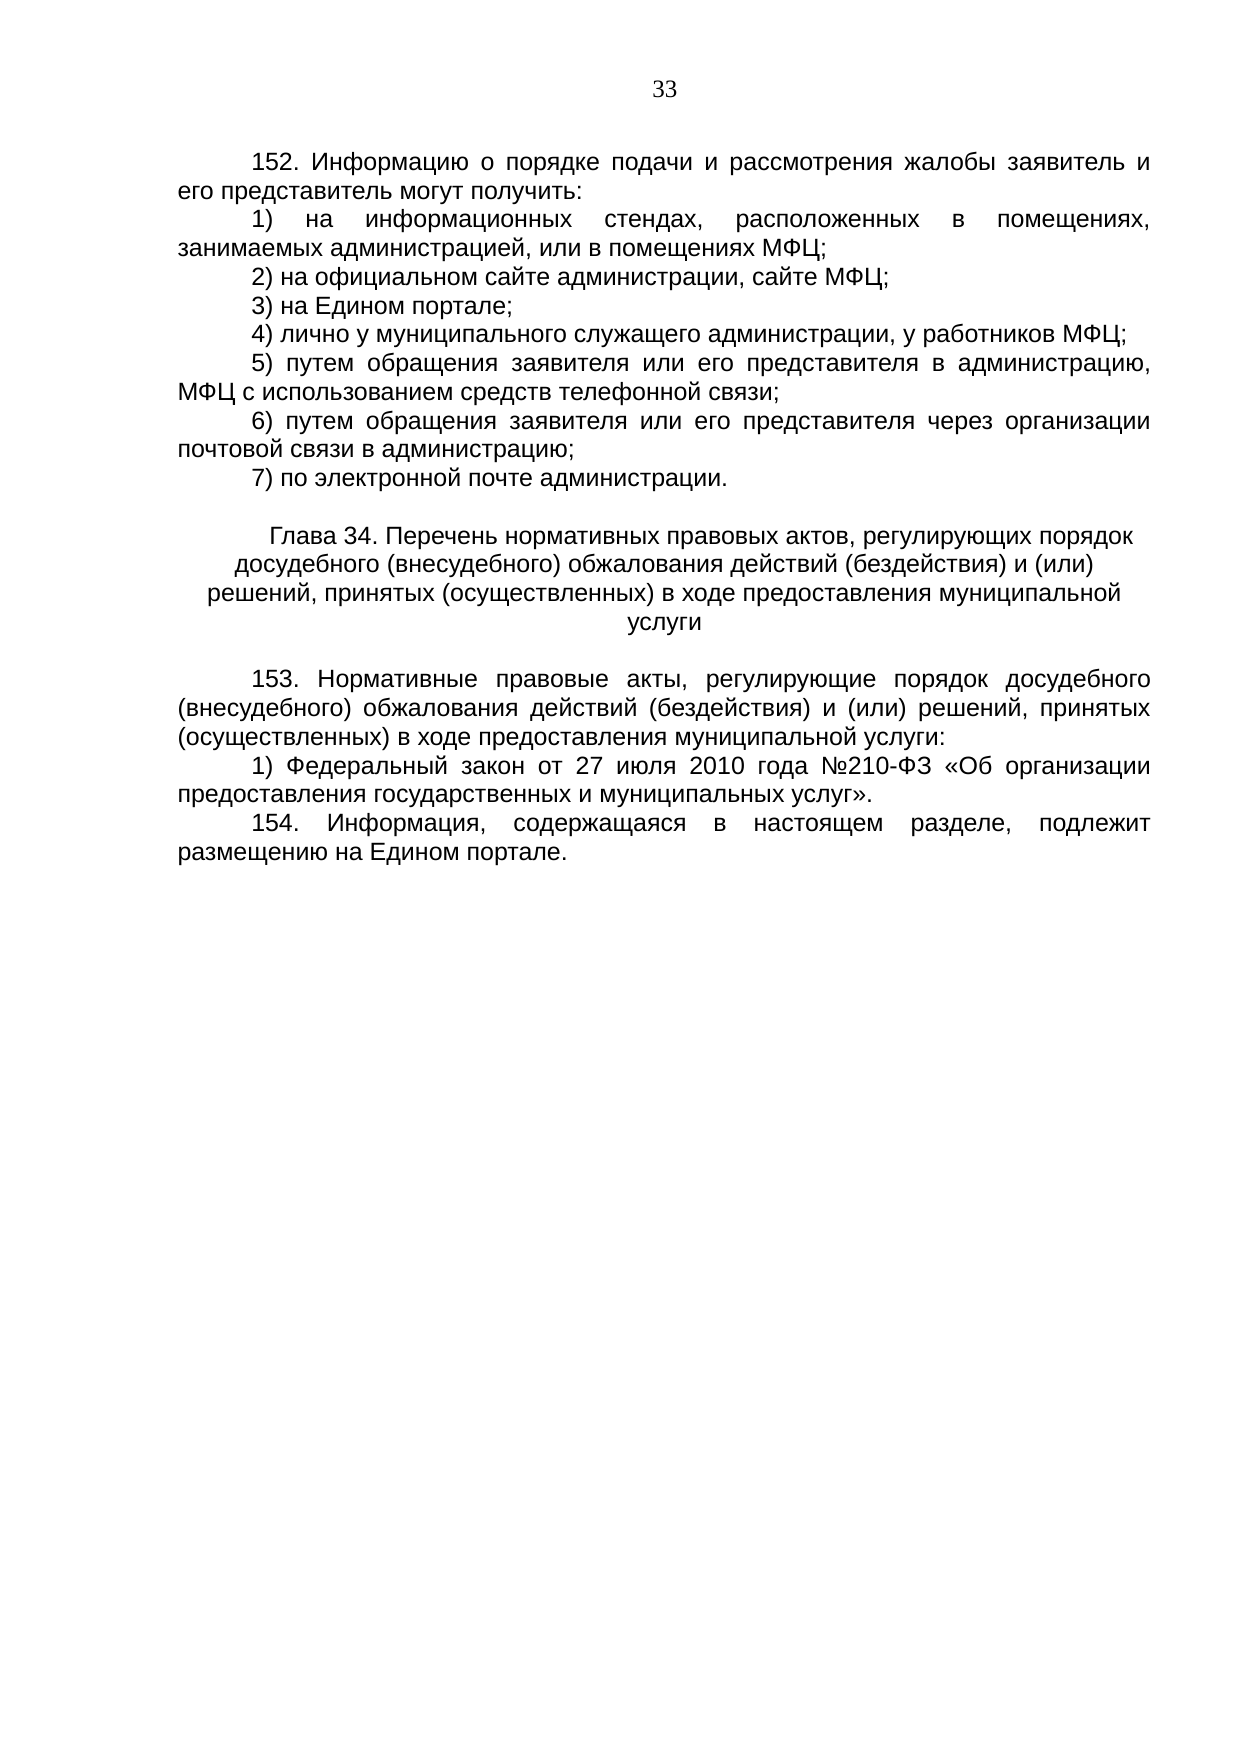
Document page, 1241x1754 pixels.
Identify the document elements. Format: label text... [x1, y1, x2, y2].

text 153. Нормативные правовые акты, регулирующие порядок досудебного (внесудебного) обжалования действий (бездействия) и (или) решений, принятых (осуществленных) в ходе предоставления муниципальной услуги: [177, 664, 1152, 751]
text 154. Информация, содержащаяся в настоящем разделе, подлежит размещению на Едином портале. [177, 808, 1152, 866]
text 2) на официальном сайте администрации, сайте МФЦ; [177, 262, 1152, 291]
text 152. Информацию о порядке подачи и рассмотрения жалобы заявитель и его представитель могут получить: [177, 147, 1152, 204]
text 5) путем обращения заявителя или его представителя в администрацию, МФЦ с использованием средств телефонной связи; [177, 348, 1152, 406]
text 4) лично у муниципального служащего администрации, у работников МФЦ; [177, 319, 1152, 348]
text 6) путем обращения заявителя или его представителя через организации почтовой связи в администрацию; [177, 406, 1152, 463]
text 7) по электронной почте администрации. [177, 463, 1152, 492]
text 1) на информационных стендах, расположенных в помещениях, занимаемых администрацией, или в помещениях МФЦ; [177, 204, 1152, 262]
text 3) на Едином портале; [177, 291, 1152, 319]
text Глава 34. Перечень нормативных правовых актов, регулирующих порядок досудебного (внесудебного) обжалования действий (бездействия) и (или) решений, принятых (осуществленных) в ходе предоставления муниципальной услуги [177, 521, 1152, 636]
text 1) Федеральный закон от 27 июля 2010 года №210-ФЗ «Об организации предоставления государственных и муниципальных услуг». [177, 751, 1152, 808]
